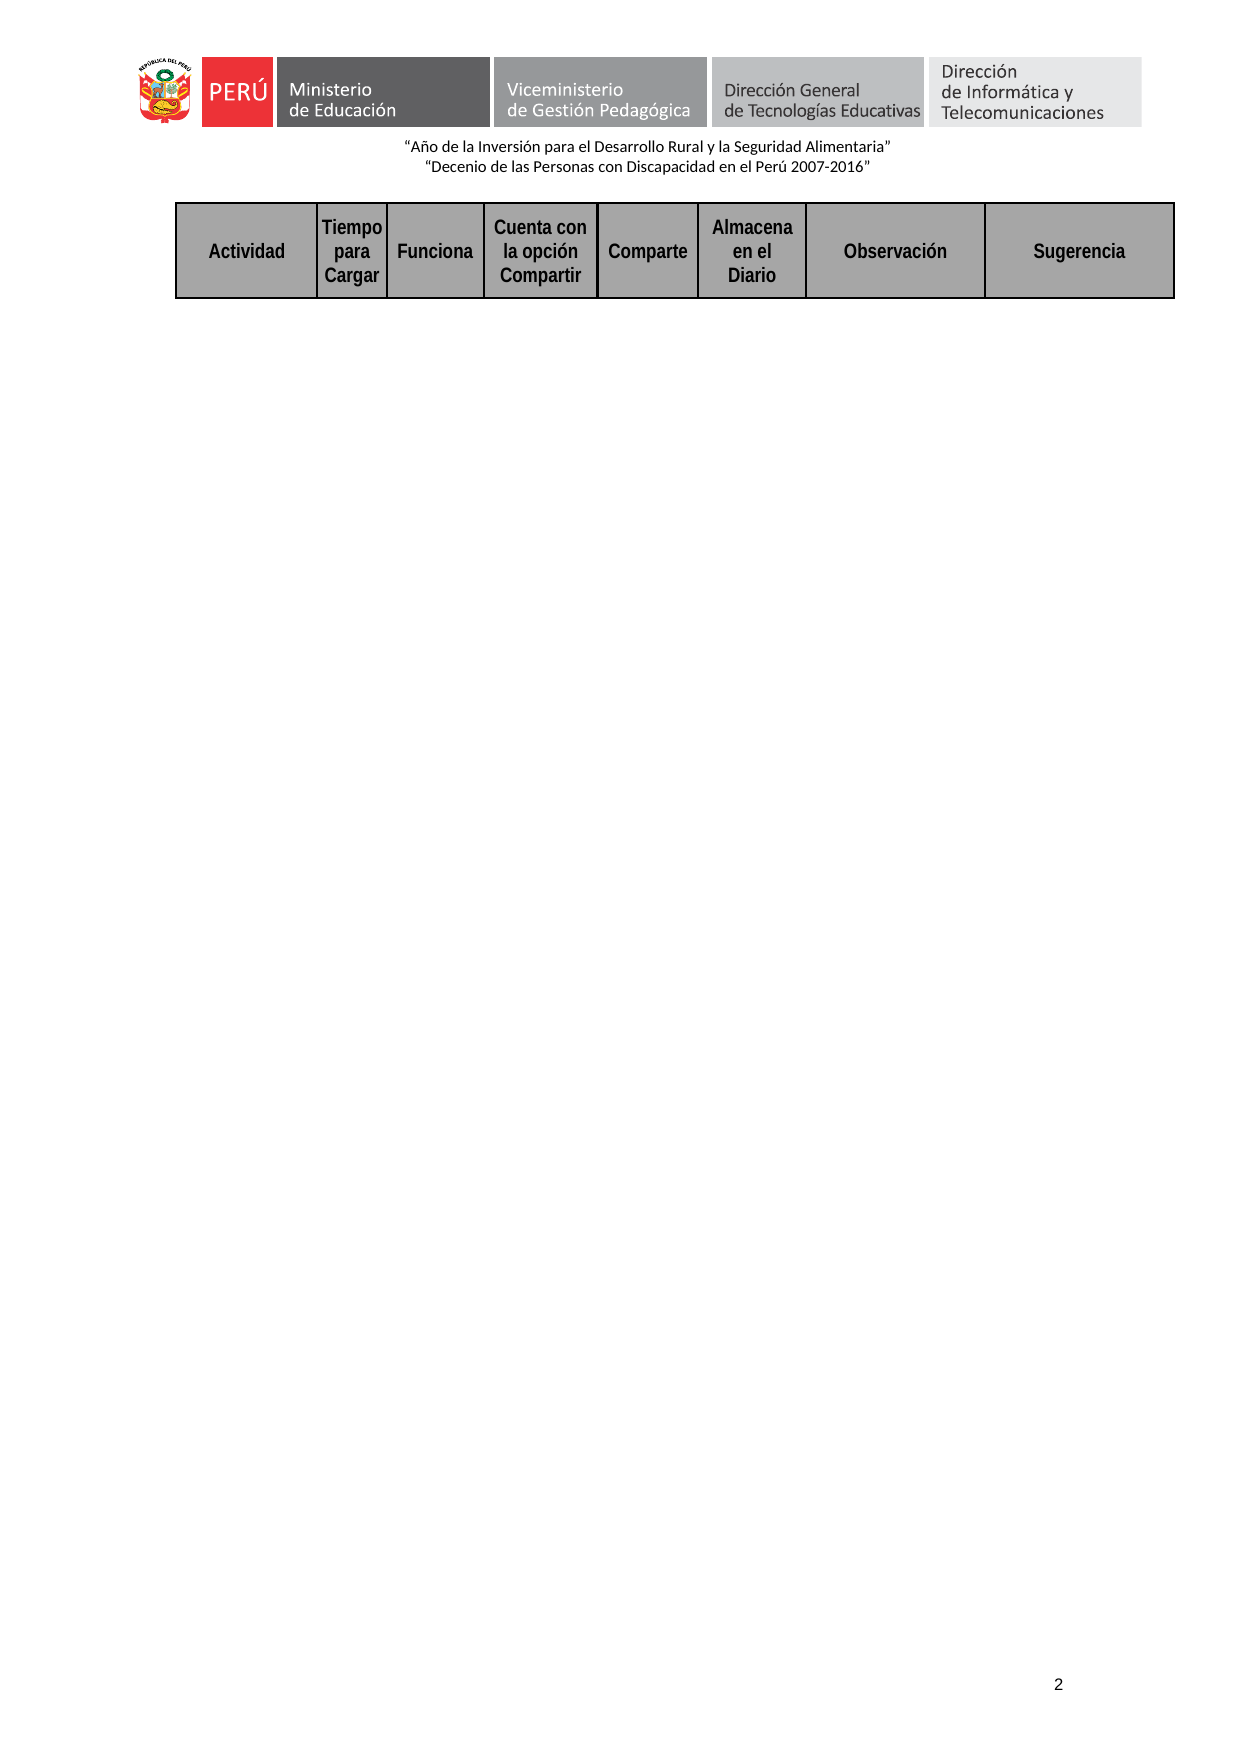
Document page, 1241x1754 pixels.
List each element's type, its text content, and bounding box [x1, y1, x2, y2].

table_header Tiempo para Cargar [318, 204, 386, 297]
table_header Comparte [599, 204, 697, 297]
table_header Sugerencia [986, 204, 1173, 297]
table_header Cuenta con la opción Compartir [485, 204, 596, 297]
table_header Almacena en el Diario [699, 204, 805, 297]
table_header Observación [807, 204, 984, 297]
table_header Funciona [388, 204, 483, 297]
table_header Actividad [177, 204, 316, 297]
